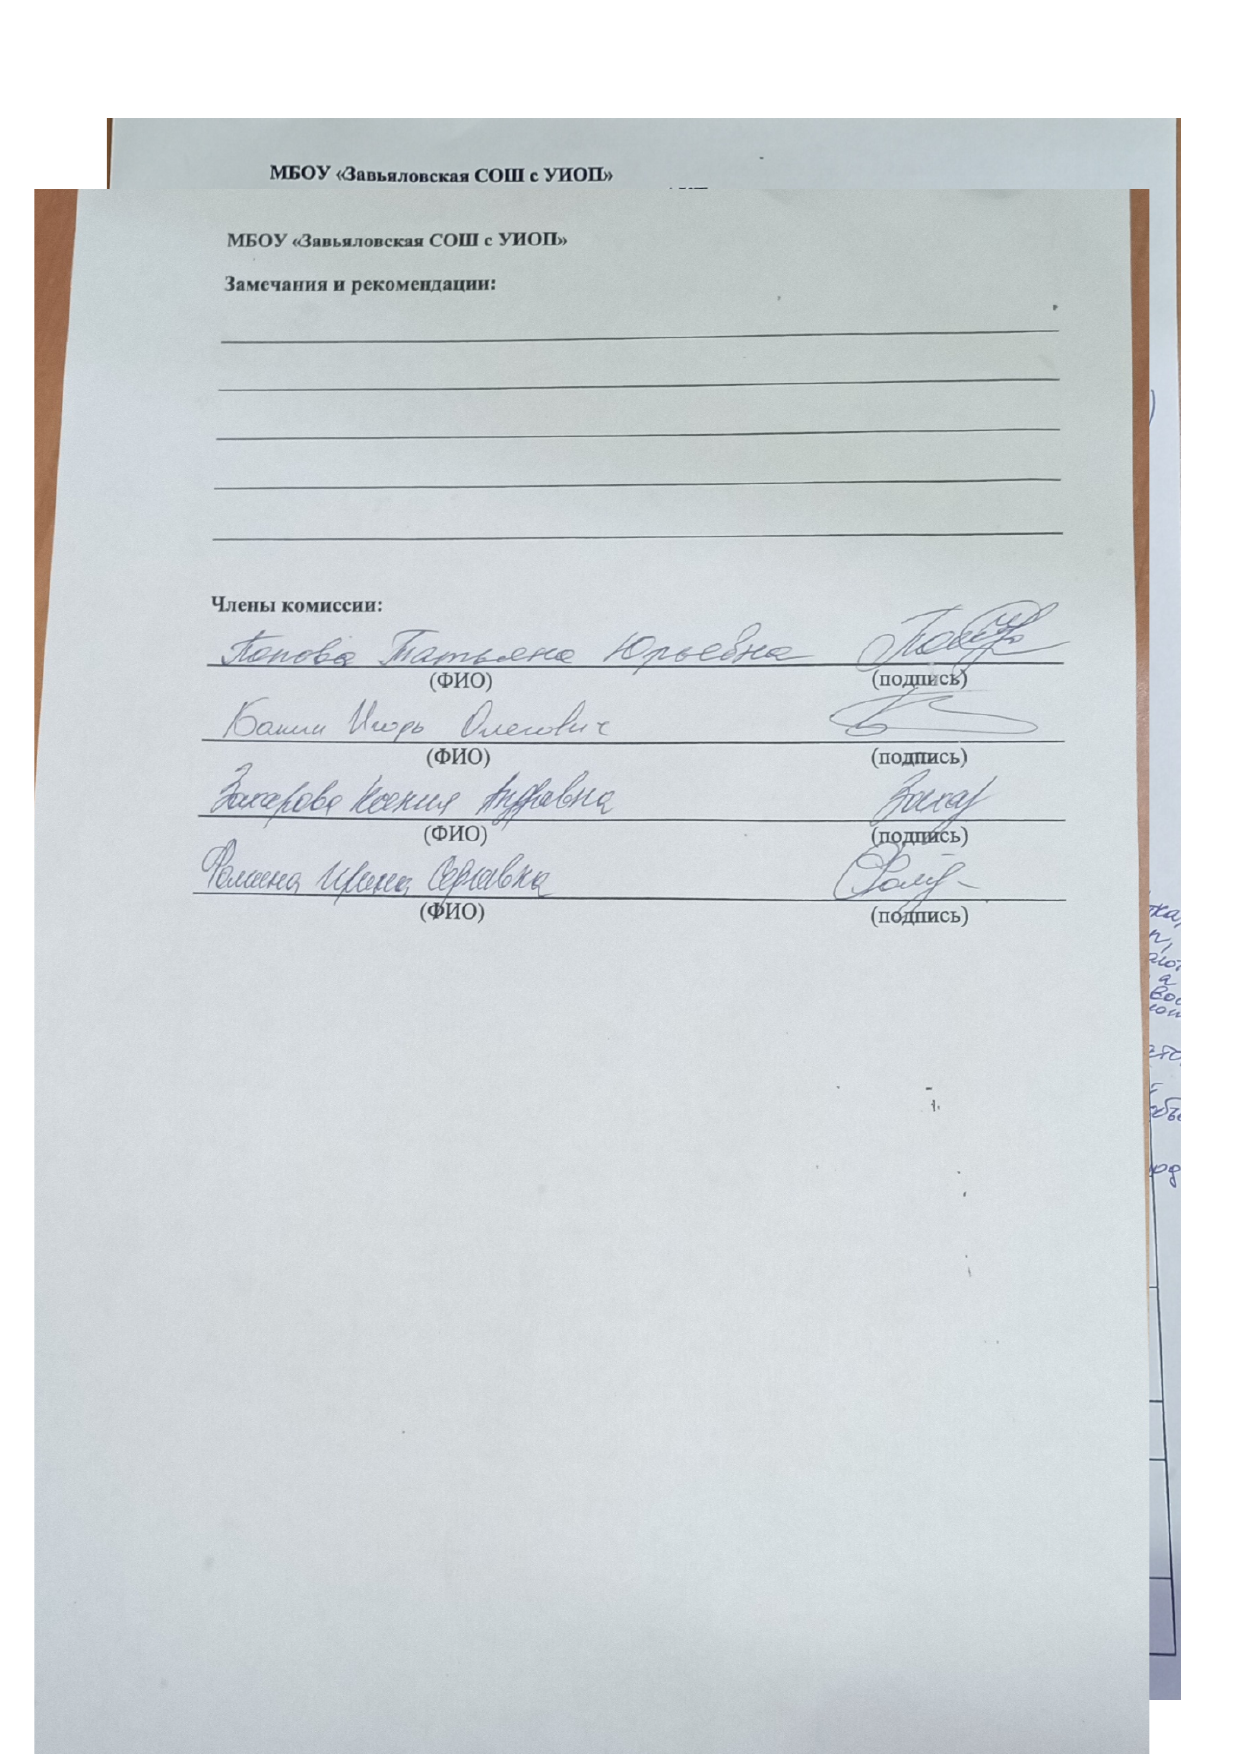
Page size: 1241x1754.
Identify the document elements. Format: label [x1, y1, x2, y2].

picture [34, 118, 1181, 1754]
